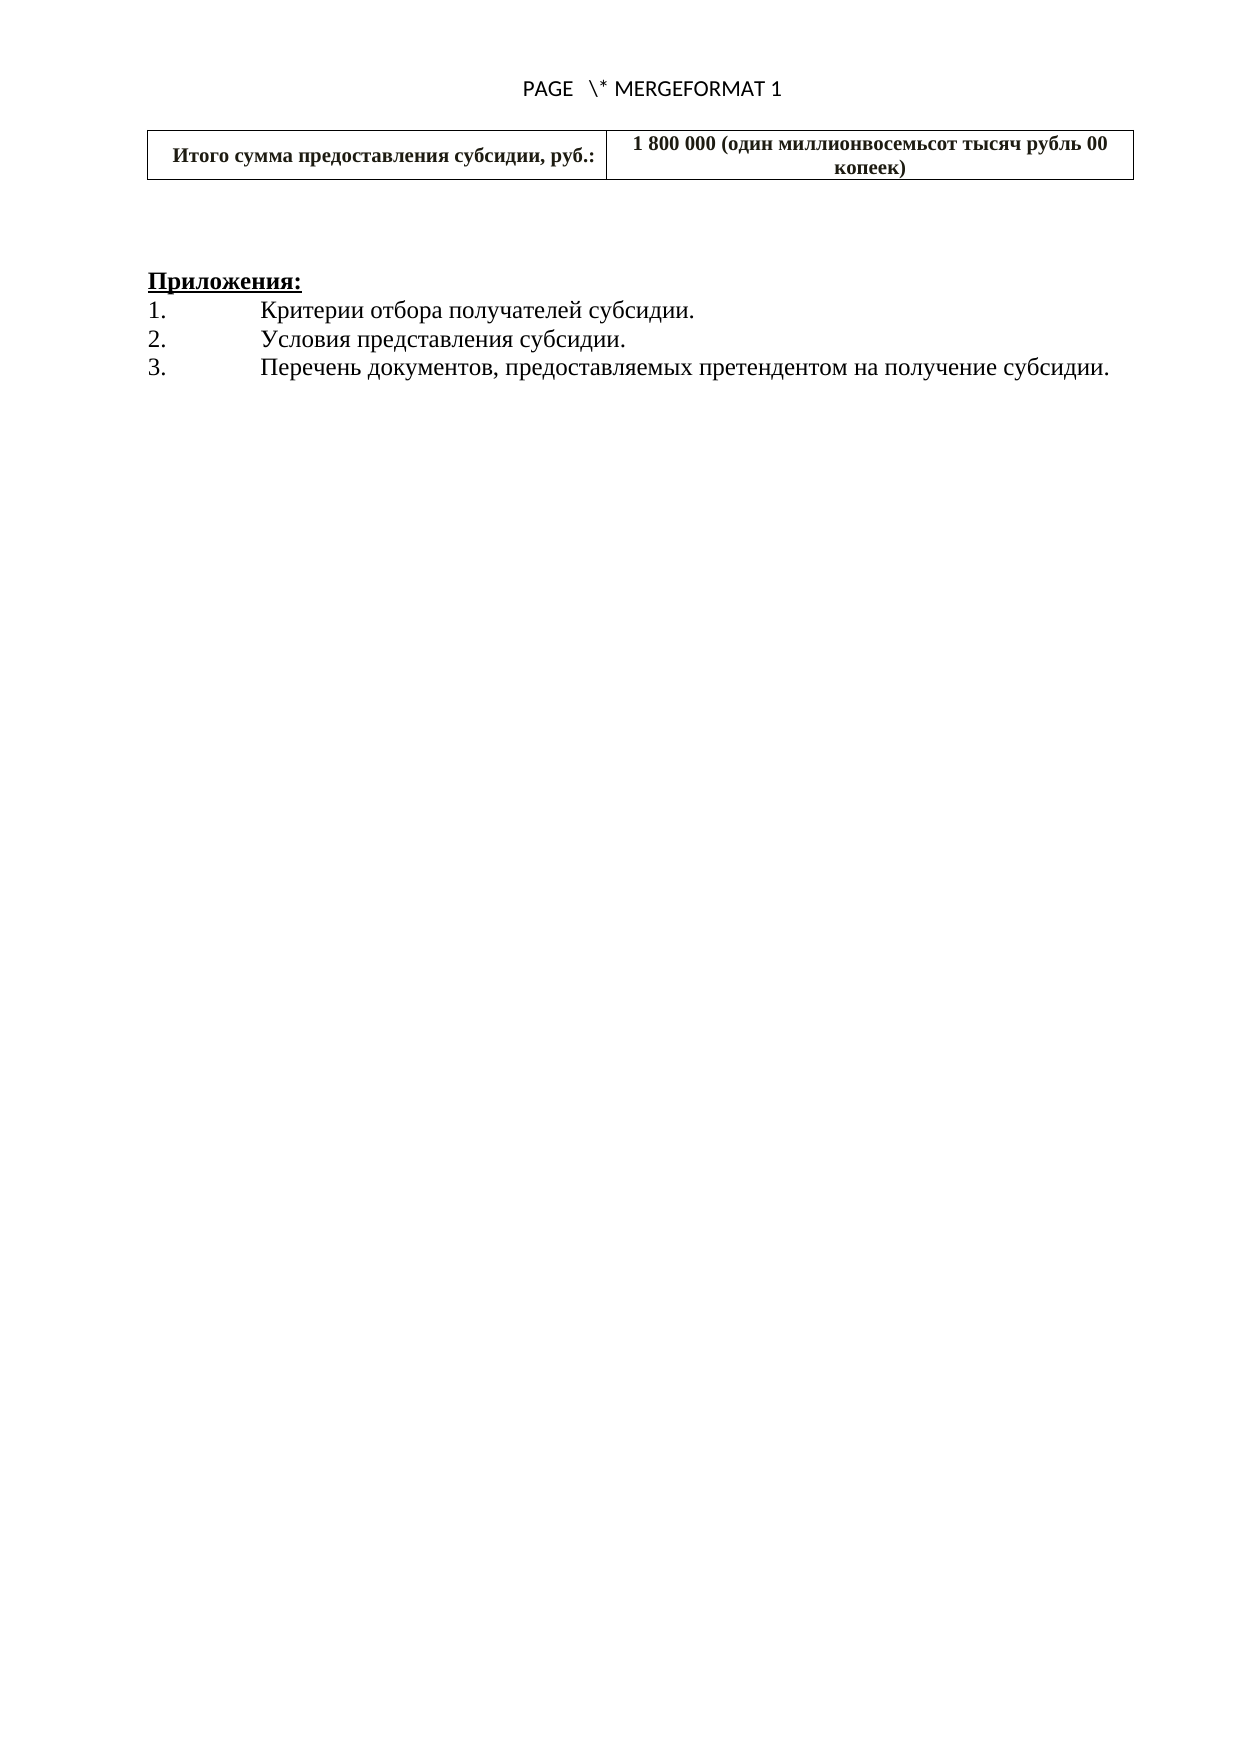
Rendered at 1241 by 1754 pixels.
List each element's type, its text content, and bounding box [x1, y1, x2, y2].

table_cell 1 800 000 (один миллионвосемьсот тысяч рубль 00 копеек) [607, 131, 1133, 179]
text Приложения: [148, 266, 1152, 295]
list Критерии отбора получателей субсидии. [148, 295, 1152, 324]
table_cell Итого сумма предоставления субсидии, руб.: [148, 131, 606, 179]
list Перечень документов, предоставляемых претендентом на получение субсидии. [148, 352, 1152, 381]
list Условия представления субсидии. [148, 324, 1152, 352]
